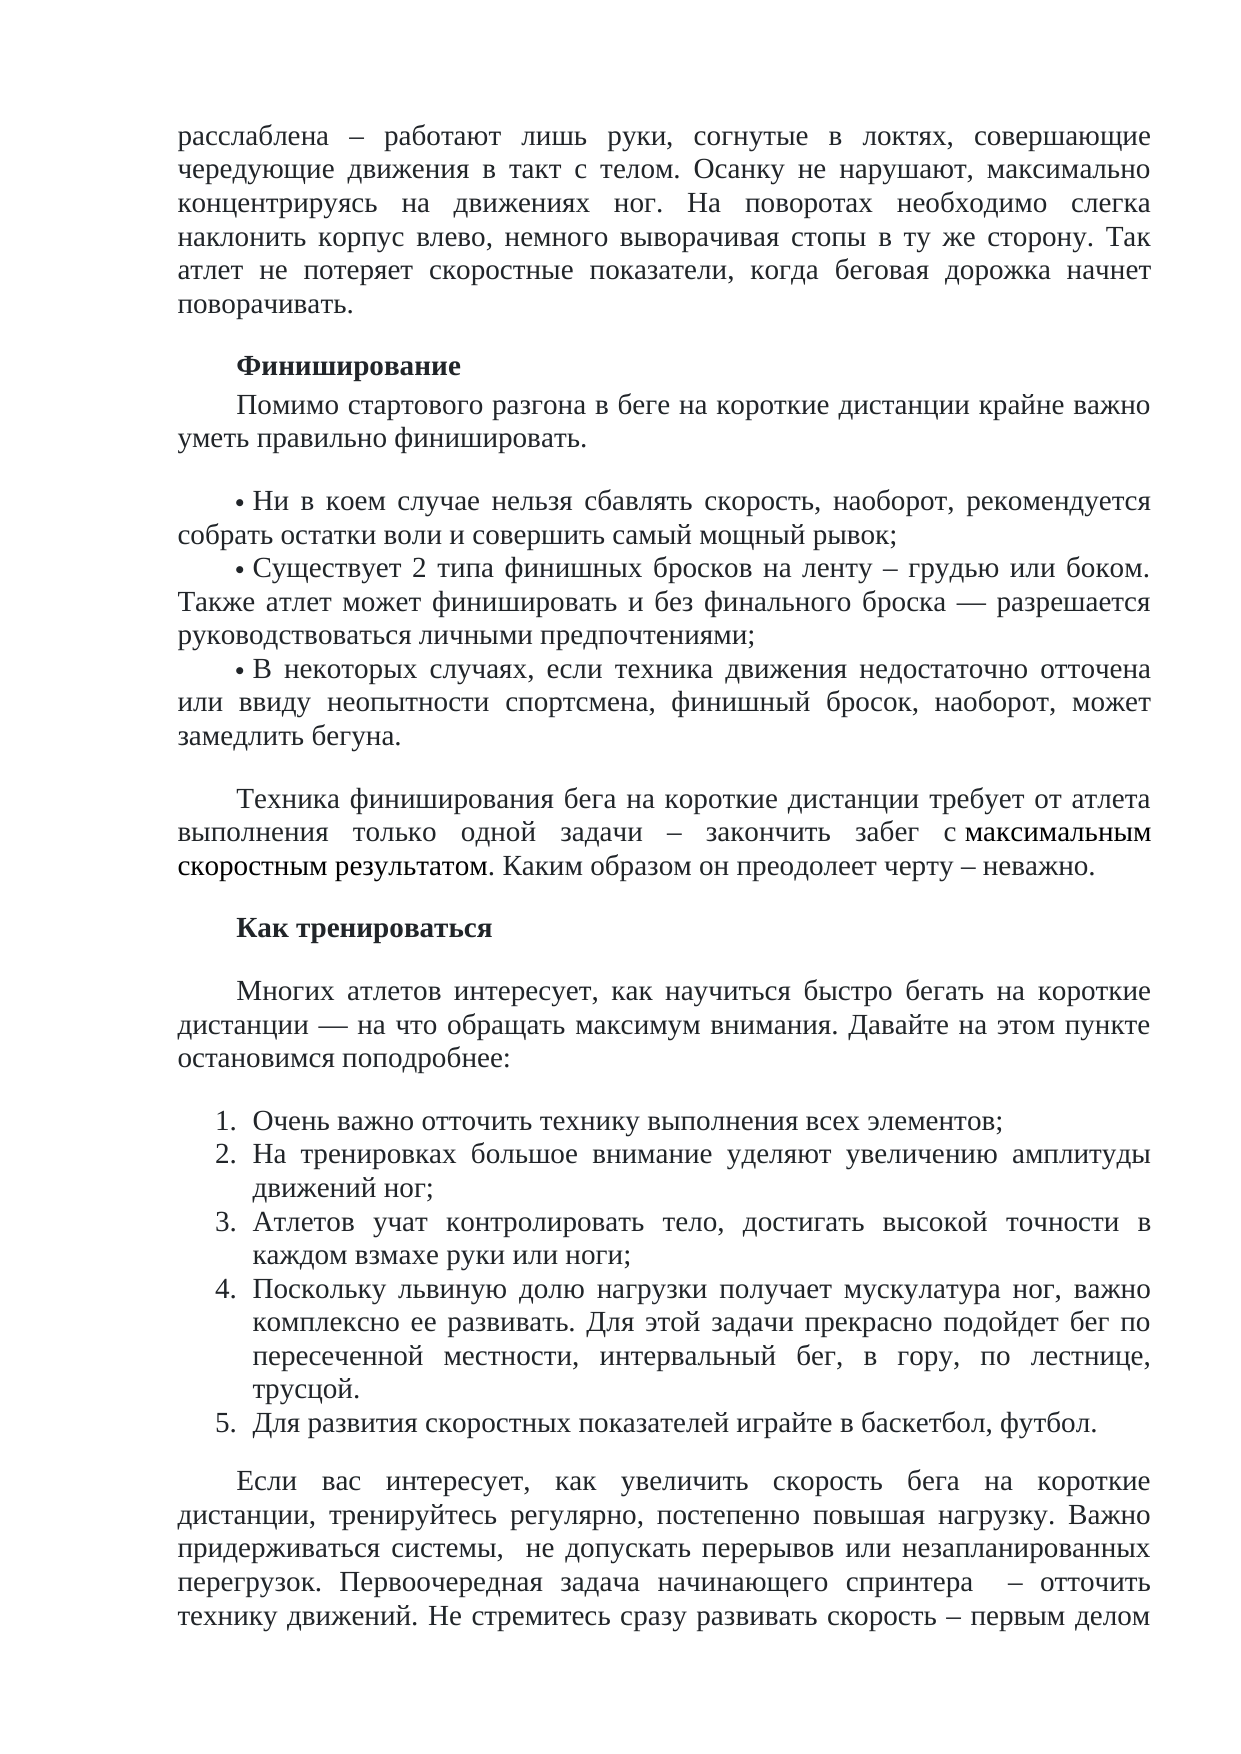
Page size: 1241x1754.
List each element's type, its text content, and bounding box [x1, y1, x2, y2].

list В некоторых случаях, если техника движения недостаточно отточена или ввиду неопытности спортсмена, финишный бросок, наоборот, может замедлить бегуна. [177, 651, 1152, 752]
subtitle Финиширование [177, 348, 1152, 382]
list Очень важно отточить технику выполнения всех элементов; [215, 1103, 1152, 1137]
list Для развития скоростных показателей играйте в баскетбол, футбол. [215, 1405, 1152, 1438]
text Многих атлетов интересует, как научиться быстро бегать на короткие дистанции — на что обращать максимум внимания. Давайте на этом пункте остановимся поподробнее: [177, 973, 1152, 1074]
list На тренировках большое внимание уделяют увеличению амплитуды движений ног; [215, 1137, 1152, 1204]
list Атлетов учат контролировать тело, достигать высокой точности в каждом взмахе руки или ноги; [215, 1204, 1152, 1271]
list Поскольку львиную долю нагрузки получает мускулатура ног, важно комплексно ее развивать. Для этой задачи прекрасно подойдет бег по пересеченной местности, интервальный бег, в гору, по лестнице, трусцой. [215, 1271, 1152, 1405]
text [177, 118, 1152, 319]
list Существует 2 типа финишных бросков на ленту – грудью или боком. Также атлет может финишировать и без финального броска — разрешается руководствоваться личными предпочтениями; [177, 550, 1152, 651]
text Помимо стартового разгона в беге на короткие дистанции крайне важно уметь правильно финишировать. [177, 387, 1152, 454]
text Как тренироваться [177, 911, 1152, 944]
text Техника финиширования бега на короткие дистанции требует от атлета выполнения только одной задачи – закончить забег с максимальным скоростным результатом. Каким образом он преодолеет черту – неважно. [177, 781, 1152, 881]
list Ни в коем случае нельзя сбавлять скорость, наоборот, рекомендуется собрать остатки воли и совершить самый мощный рывок; [177, 483, 1152, 550]
